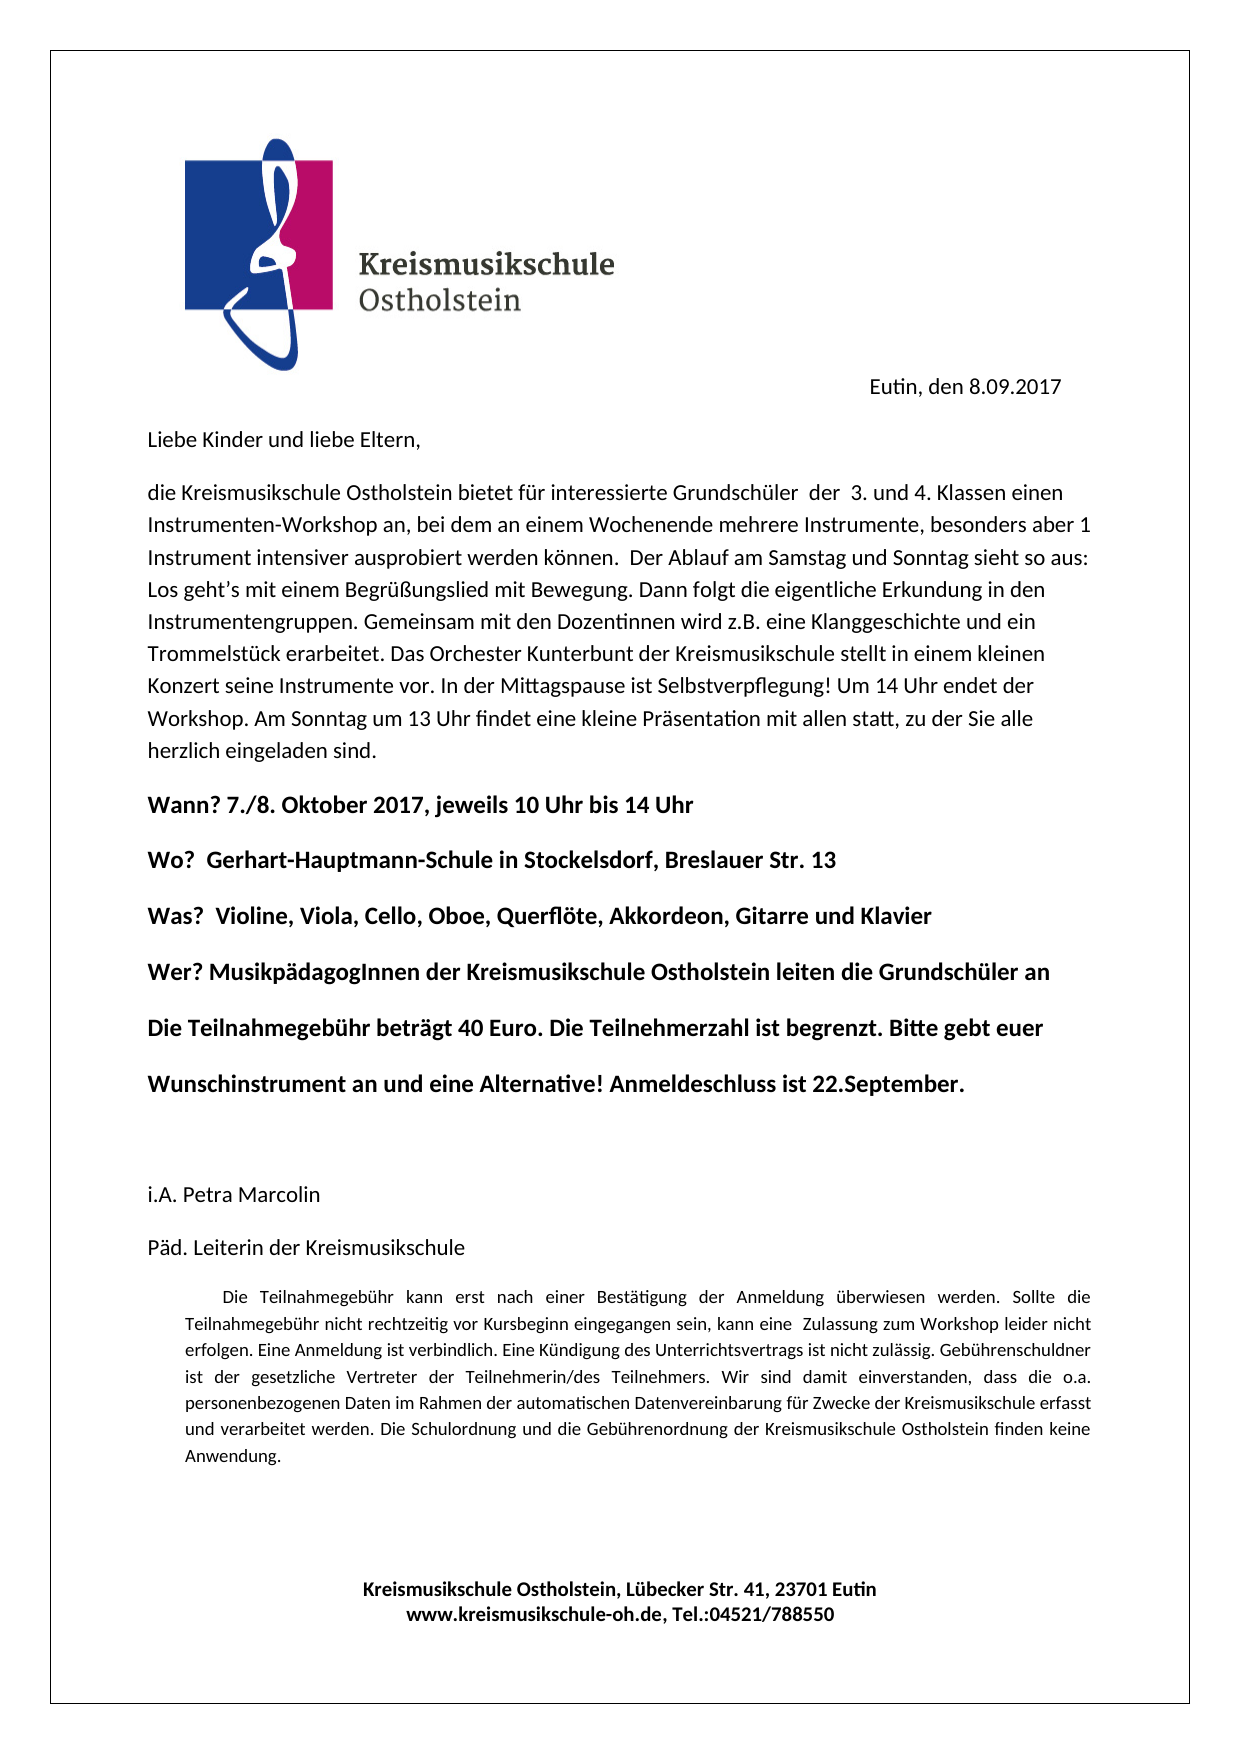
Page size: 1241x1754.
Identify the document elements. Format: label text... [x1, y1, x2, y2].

text i.A. Petra Marcolin [147, 1180, 1093, 1208]
text Wann? 7./8. Oktober 2017, jeweils 10 Uhr bis 14 Uhr [147, 789, 1093, 819]
text Die Teilnahmegebühr beträgt 40 Euro. Die Teilnehmerzahl ist begrenzt. Bitte gebt euer [147, 1012, 1093, 1043]
text Was? Violine, Viola, Cello, Oboe, Querflöte, Akkordeon, Gitarre und Klavier [147, 901, 1093, 931]
text Liebe Kinder und liebe Eltern, [147, 425, 1093, 453]
text Wer? MusikpädagogInnen der Kreismusikschule Ostholstein leiten die Grundschüler an [147, 956, 1093, 987]
text Die Teilnahmegebühr kann erst nach einer Bestätigung der Anmeldung überwiesen werden. Sollte die Teilnahmegebühr nicht rechtzeitig vor Kursbeginn eingegangen sein, kann eine Zulassung zum Workshop leider nicht erfolgen. Eine Anmeldung ist verbindlich. Eine Kündigung des Unterrichtsvertrags ist nicht zulässig. Gebührenschuldner ist der gesetzliche Vertreter der Teilnehmerin/des Teilnehmers. Wir sind damit einverstanden, dass die o.a. personenbezogenen Daten im Rahmen der automatischen Datenvereinbarung für Zwecke der Kreismusikschule erfasst und verarbeitet werden. Die Schulordnung und die Gebührenordnung der Kreismusikschule Ostholstein finden keine Anwendung. [185, 1286, 1093, 1467]
text Päd. Leiterin der Kreismusikschule [147, 1233, 1093, 1261]
text Wunschinstrument an und eine Alternative! Anmeldeschluss ist 22.September. [147, 1068, 1093, 1098]
text Wo? Gerhart-Hauptmann-Schule in Stockelsdorf, Breslauer Str. 13 [147, 845, 1093, 875]
text die Kreismusikschule Ostholstein bietet für interessierte Grundschüler der 3. und 4. Klassen einen Instrumenten-Workshop an, bei dem an einem Wochenende mehrere Instrumente, besonders aber 1 Instrument intensiver ausprobiert werden können. Der Ablauf am Samstag und Sonntag sieht so aus: Los geht’s mit einem Begrüßungslied mit Bewegung. Dann folgt die eigentliche Erkundung in den Instrumentengruppen. Gemeinsam mit den Dozentinnen wird z.B. eine Klanggeschichte und ein Trommelstück erarbeitet. Das Orchester Kunterbunt der Kreismusikschule stellt in einem kleinen Konzert seine Instrumente vor. In der Mittagspause ist Selbstverpflegung! Um 14 Uhr endet der Workshop. Am Sonntag um 13 Uhr findet eine kleine Präsentation mit allen statt, zu der Sie alle herzlich eingeladen sind. [147, 478, 1093, 764]
picture [147, 118, 643, 395]
